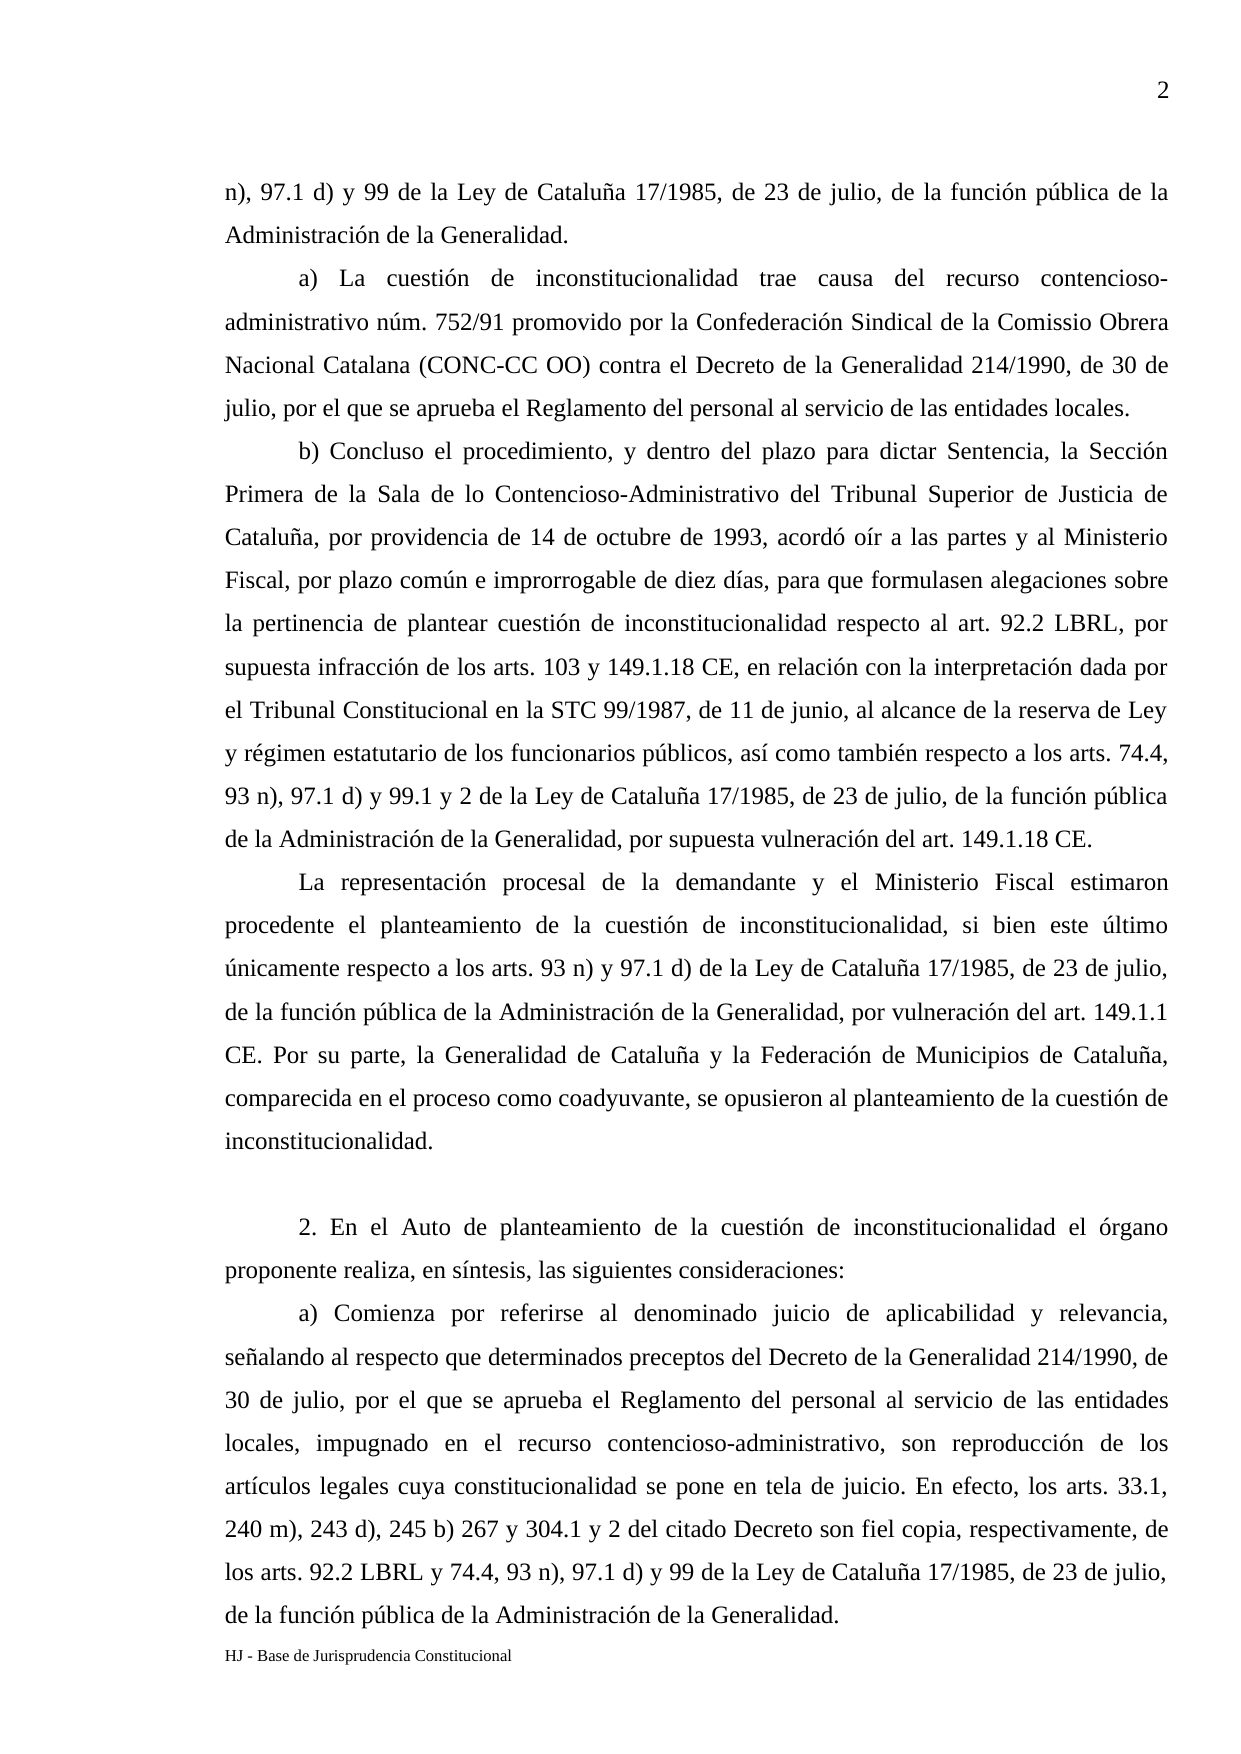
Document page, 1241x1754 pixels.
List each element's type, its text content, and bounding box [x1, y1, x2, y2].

text b) Concluso el procedimiento, y dentro del plazo para dictar Sentencia, la Sección Primera de la Sala de lo Contencioso-Administrativo del Tribunal Superior de Justicia de Cataluña, por providencia de 14 de octubre de 1993, acordó oír a las partes y al Ministerio Fiscal, por plazo común e improrrogable de diez días, para que formulasen alegaciones sobre la pertinencia de plantear cuestión de inconstitucionalidad respecto al art. 92.2 LBRL, por supuesta infracción de los arts. 103 y 149.1.18 CE, en relación con la interpretación dada por el Tribunal Constitucional en la STC 99/1987, de 11 de junio, al alcance de la reserva de Ley y régimen estatutario de los funcionarios públicos, así como también respecto a los arts. 74.4, 93 n), 97.1 d) y 99.1 y 2 de la Ley de Cataluña 17/1985, de 23 de julio, de la función pública de la Administración de la Generalidad, por supuesta vulneración del art. 149.1.18 CE. [224, 436, 1169, 853]
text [224, 177, 1169, 249]
text 2. En el Auto de planteamiento de la cuestión de inconstitucionalidad el órgano proponente realiza, en síntesis, las siguientes consideraciones: [224, 1212, 1169, 1284]
text La representación procesal de la demandante y el Ministerio Fiscal estimaron procedente el planteamiento de la cuestión de inconstitucionalidad, si bien este último únicamente respecto a los arts. 93 n) y 97.1 d) de la Ley de Cataluña 17/1985, de 23 de julio, de la función pública de la Administración de la Generalidad, por vulneración del art. 149.1.1 CE. Por su parte, la Generalidad de Cataluña y la Federación de Municipios de Cataluña, comparecida en el proceso como coadyuvante, se opusieron al planteamiento de la cuestión de inconstitucionalidad. [224, 867, 1169, 1155]
text a) La cuestión de inconstitucionalidad trae causa del recurso contencioso- administrativo núm. 752/91 promovido por la Confederación Sindical de la Comissio Obrera Nacional Catalana (CONC-CC OO) contra el Decreto de la Generalidad 214/1990, de 30 de julio, por el que se aprueba el Reglamento del personal al servicio de las entidades locales. [224, 263, 1169, 422]
text a) Comienza por referirse al denominado juicio de aplicabilidad y relevancia, señalando al respecto que determinados preceptos del Decreto de la Generalidad 214/1990, de 30 de julio, por el que se aprueba el Reglamento del personal al servicio de las entidades locales, impugnado en el recurso contencioso-administrativo, son reproducción de los artículos legales cuya constitucionalidad se pone en tela de juicio. En efecto, los arts. 33.1, 240 m), 243 d), 245 b) 267 y 304.1 y 2 del citado Decreto son fiel copia, respectivamente, de los arts. 92.2 LBRL y 74.4, 93 n), 97.1 d) y 99 de la Ley de Cataluña 17/1985, de 23 de julio, de la función pública de la Administración de la Generalidad. [224, 1298, 1169, 1629]
